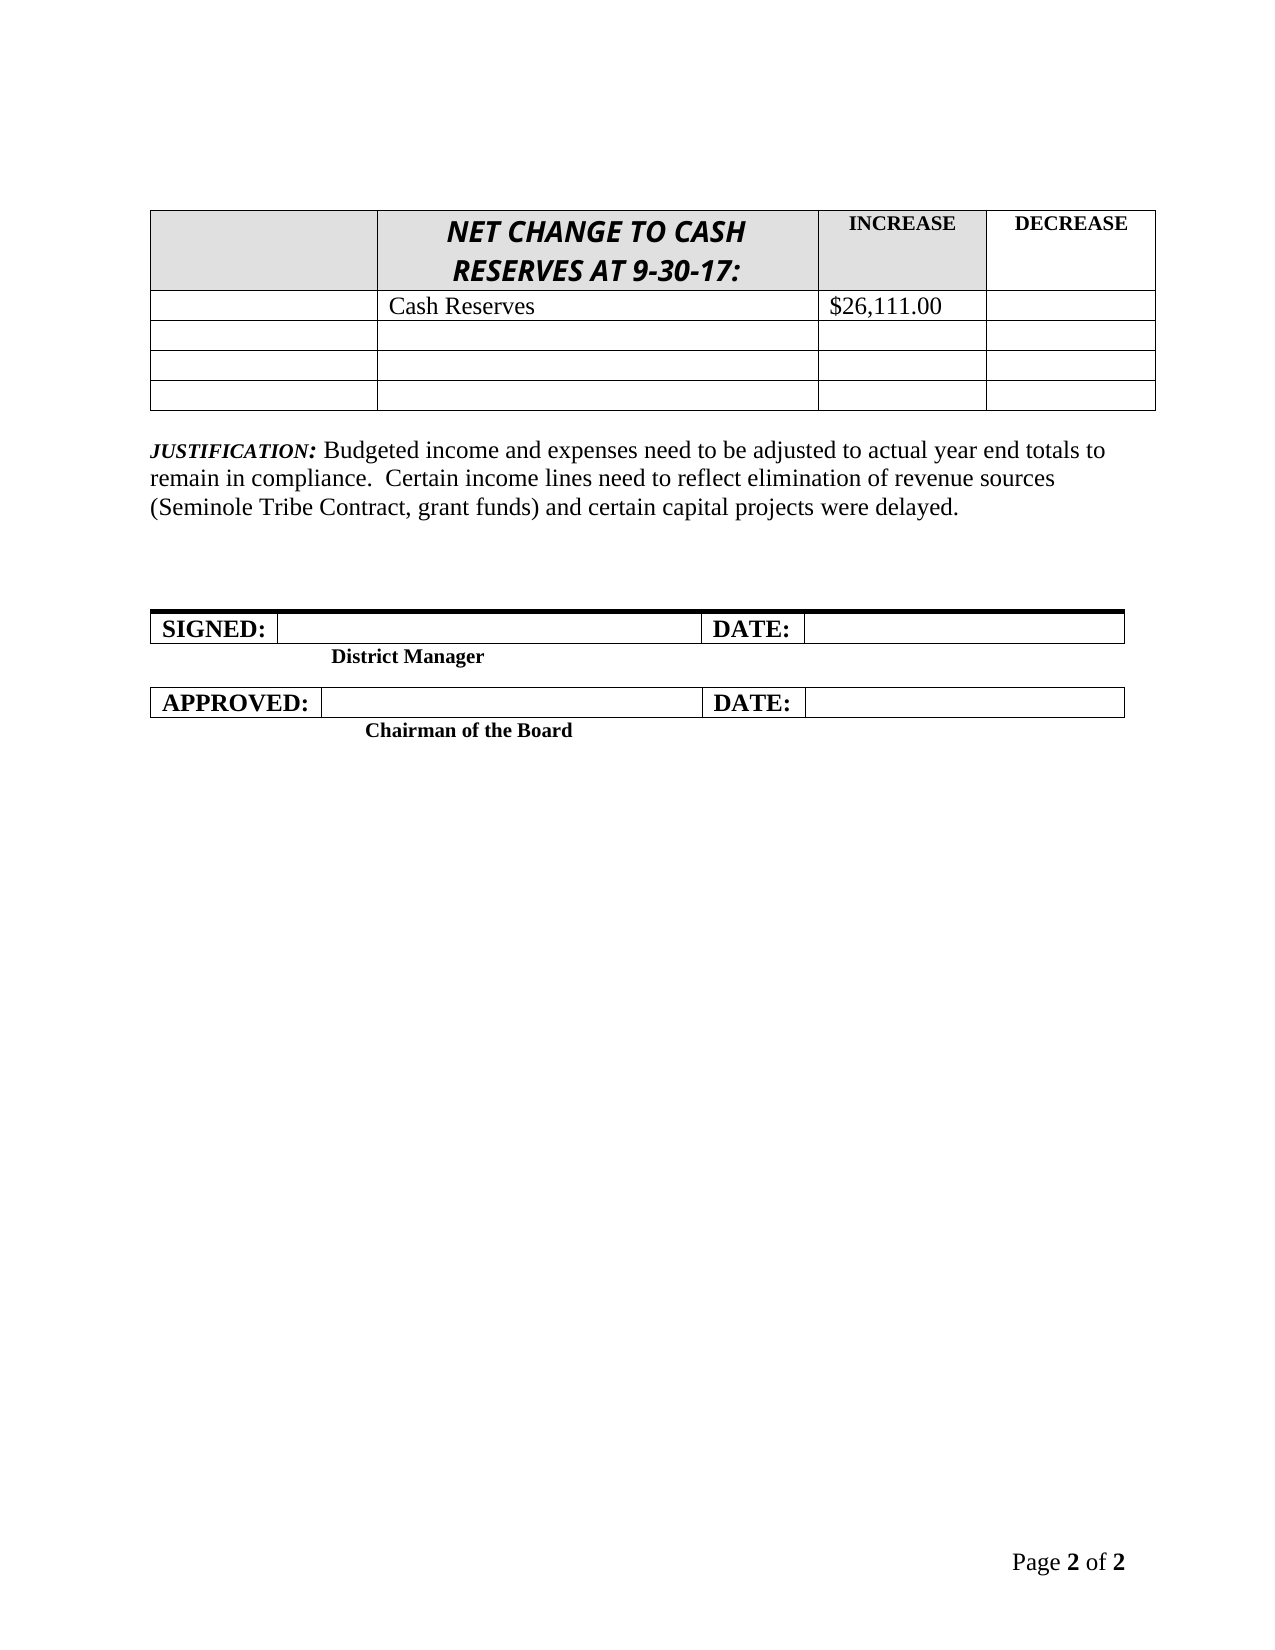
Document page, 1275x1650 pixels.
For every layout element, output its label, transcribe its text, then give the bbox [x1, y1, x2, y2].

table_header DATE: [702, 614, 804, 642]
text Chairman of the Board [150, 718, 1125, 742]
table_header [806, 688, 1124, 717]
table_cell [987, 381, 1155, 409]
text District Manager [150, 644, 1125, 668]
table_header APPROVED: [151, 688, 321, 717]
table_cell [378, 321, 818, 350]
table_cell $26,111.00 [819, 291, 986, 320]
table_header [805, 614, 1124, 642]
table_cell INCREASE [819, 211, 986, 290]
text JUSTIFICATION: Budgeted income and expenses need to be adjusted to actual year end totals to remain in compliance. Certain income lines need to reflect elimination of revenue sources (Seminole Tribe Contract, grant funds) and certain capital projects were delayed. [150, 435, 1125, 609]
table_header DATE: [703, 688, 805, 717]
table_cell [987, 291, 1155, 320]
table_cell [819, 321, 986, 350]
table_cell [151, 211, 377, 290]
table_cell [378, 381, 818, 409]
table_header [278, 614, 701, 642]
table_cell [151, 321, 377, 350]
table_cell Cash Reserves [378, 291, 818, 320]
table_header SIGNED: [151, 614, 277, 642]
table_cell [987, 321, 1155, 350]
table_header [322, 688, 702, 717]
table_cell NET CHANGE TO CASH RESERVES AT 9-30-17: [378, 211, 818, 290]
table_cell [151, 351, 377, 380]
table_cell [151, 381, 377, 409]
table_cell [987, 351, 1155, 380]
table_cell DECREASE [987, 211, 1155, 290]
table_cell [151, 291, 377, 320]
table_cell [378, 351, 818, 380]
table_cell [819, 351, 986, 380]
table_cell [819, 381, 986, 409]
